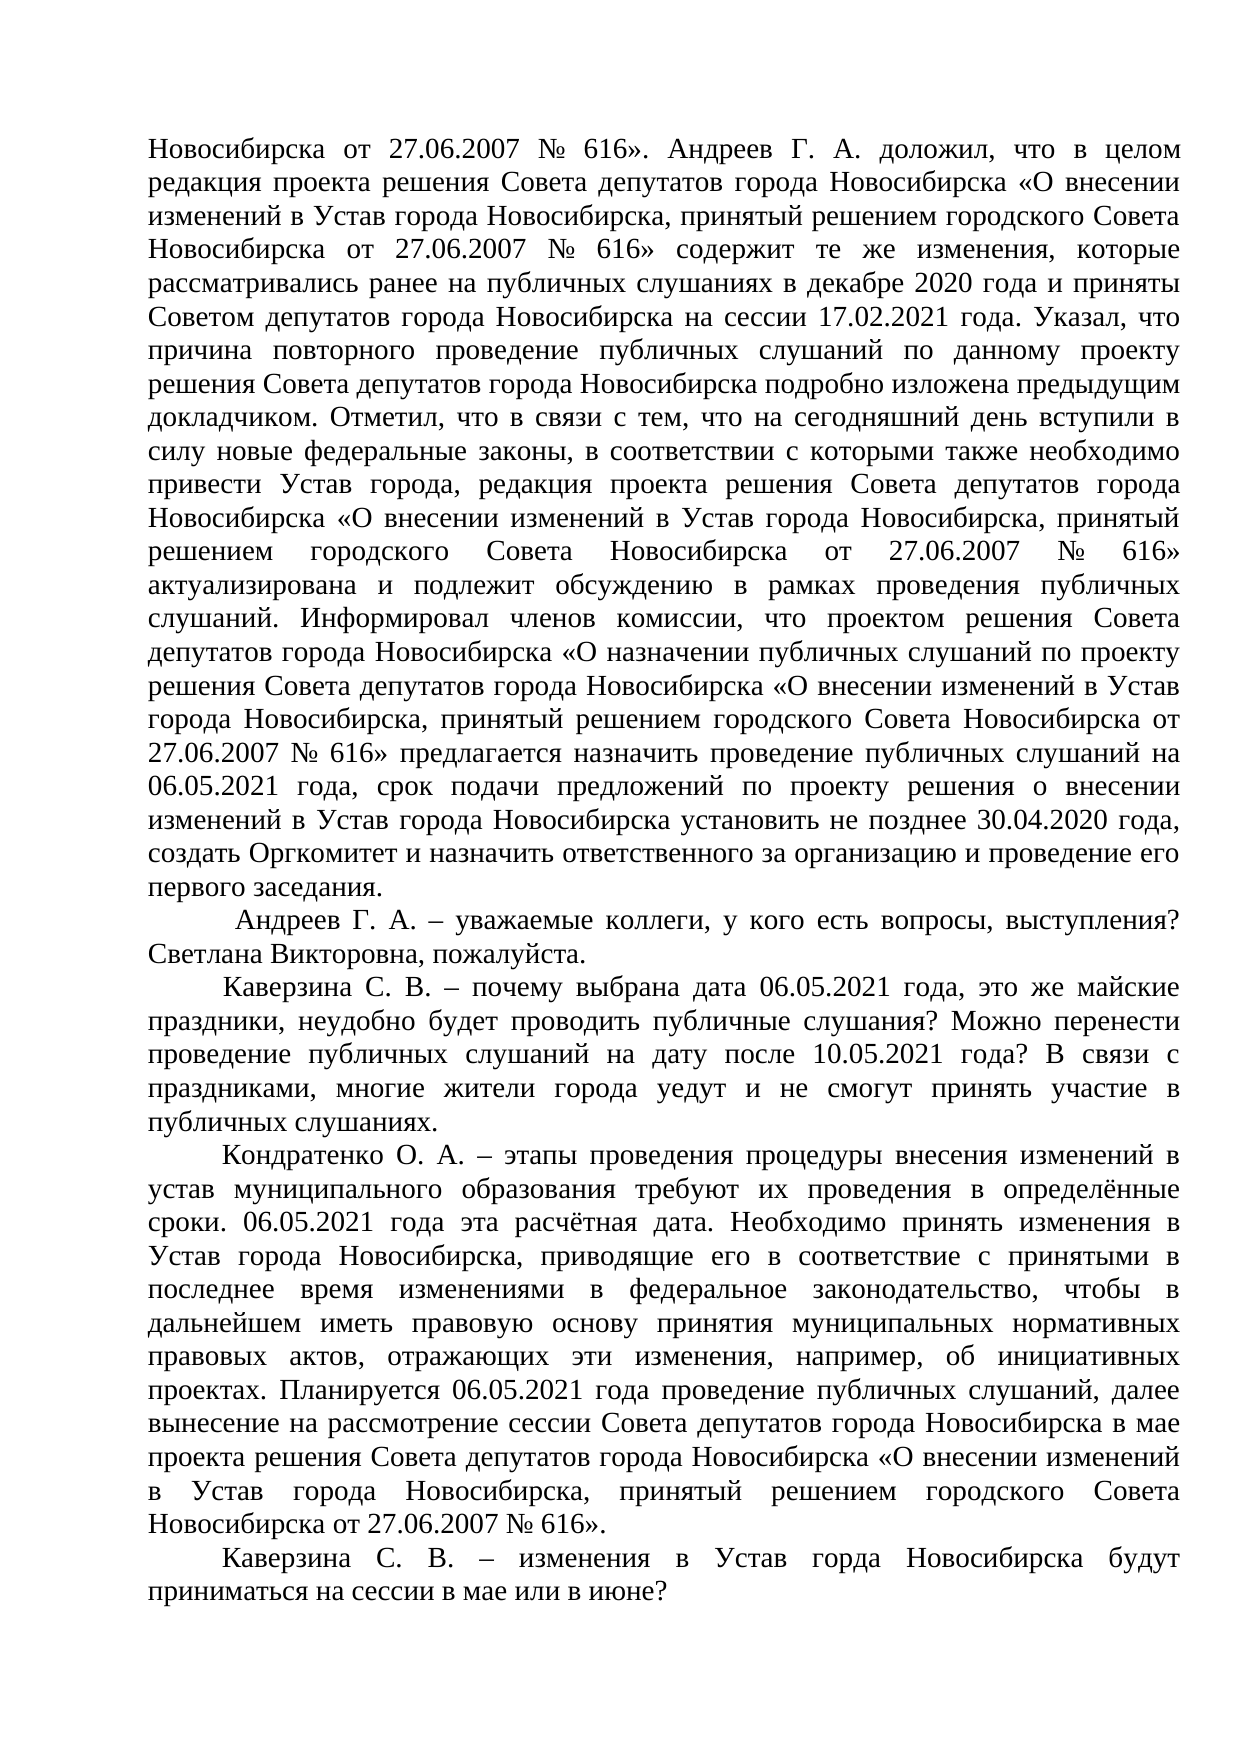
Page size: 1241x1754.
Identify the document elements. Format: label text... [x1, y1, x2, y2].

text Андреев Г. А. – уважаемые коллеги, у кого есть вопросы, выступления? Светлана Викторовна, пожалуйста. [148, 902, 1181, 969]
text Каверзина С. В. – почему выбрана дата 06.05.2021 года, это же майские праздники, неудобно будет проводить публичные слушания? Можно перенести проведение публичных слушаний на дату после 10.05.2021 года? В связи с праздниками, многие жители города уедут и не смогут принять участие в публичных слушаниях. [148, 969, 1181, 1137]
text Кондратенко О. А. – этапы проведения процедуры внесения изменений в устав муниципального образования требуют их проведения в определённые сроки. 06.05.2021 года эта расчётная дата. Необходимо принять изменения в Устав города Новосибирска, приводящие его в соответствие с принятыми в последнее время изменениями в федеральное законодательство, чтобы в дальнейшем иметь правовую основу принятия муниципальных нормативных правовых актов, отражающих эти изменения, например, об инициативных проектах. Планируется 06.05.2021 года проведение публичных слушаний, далее вынесение на рассмотрение сессии Совета депутатов города Новосибирска в мае проекта решения Совета депутатов города Новосибирска «О внесении изменений в Устав города Новосибирска, принятый решением городского Совета Новосибирска от 27.06.2007 № 616». [148, 1137, 1181, 1540]
text Каверзина С. В. – изменения в Устав горда Новосибирска будут приниматься на сессии в мае или в июне? [148, 1540, 1181, 1607]
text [148, 131, 1181, 902]
